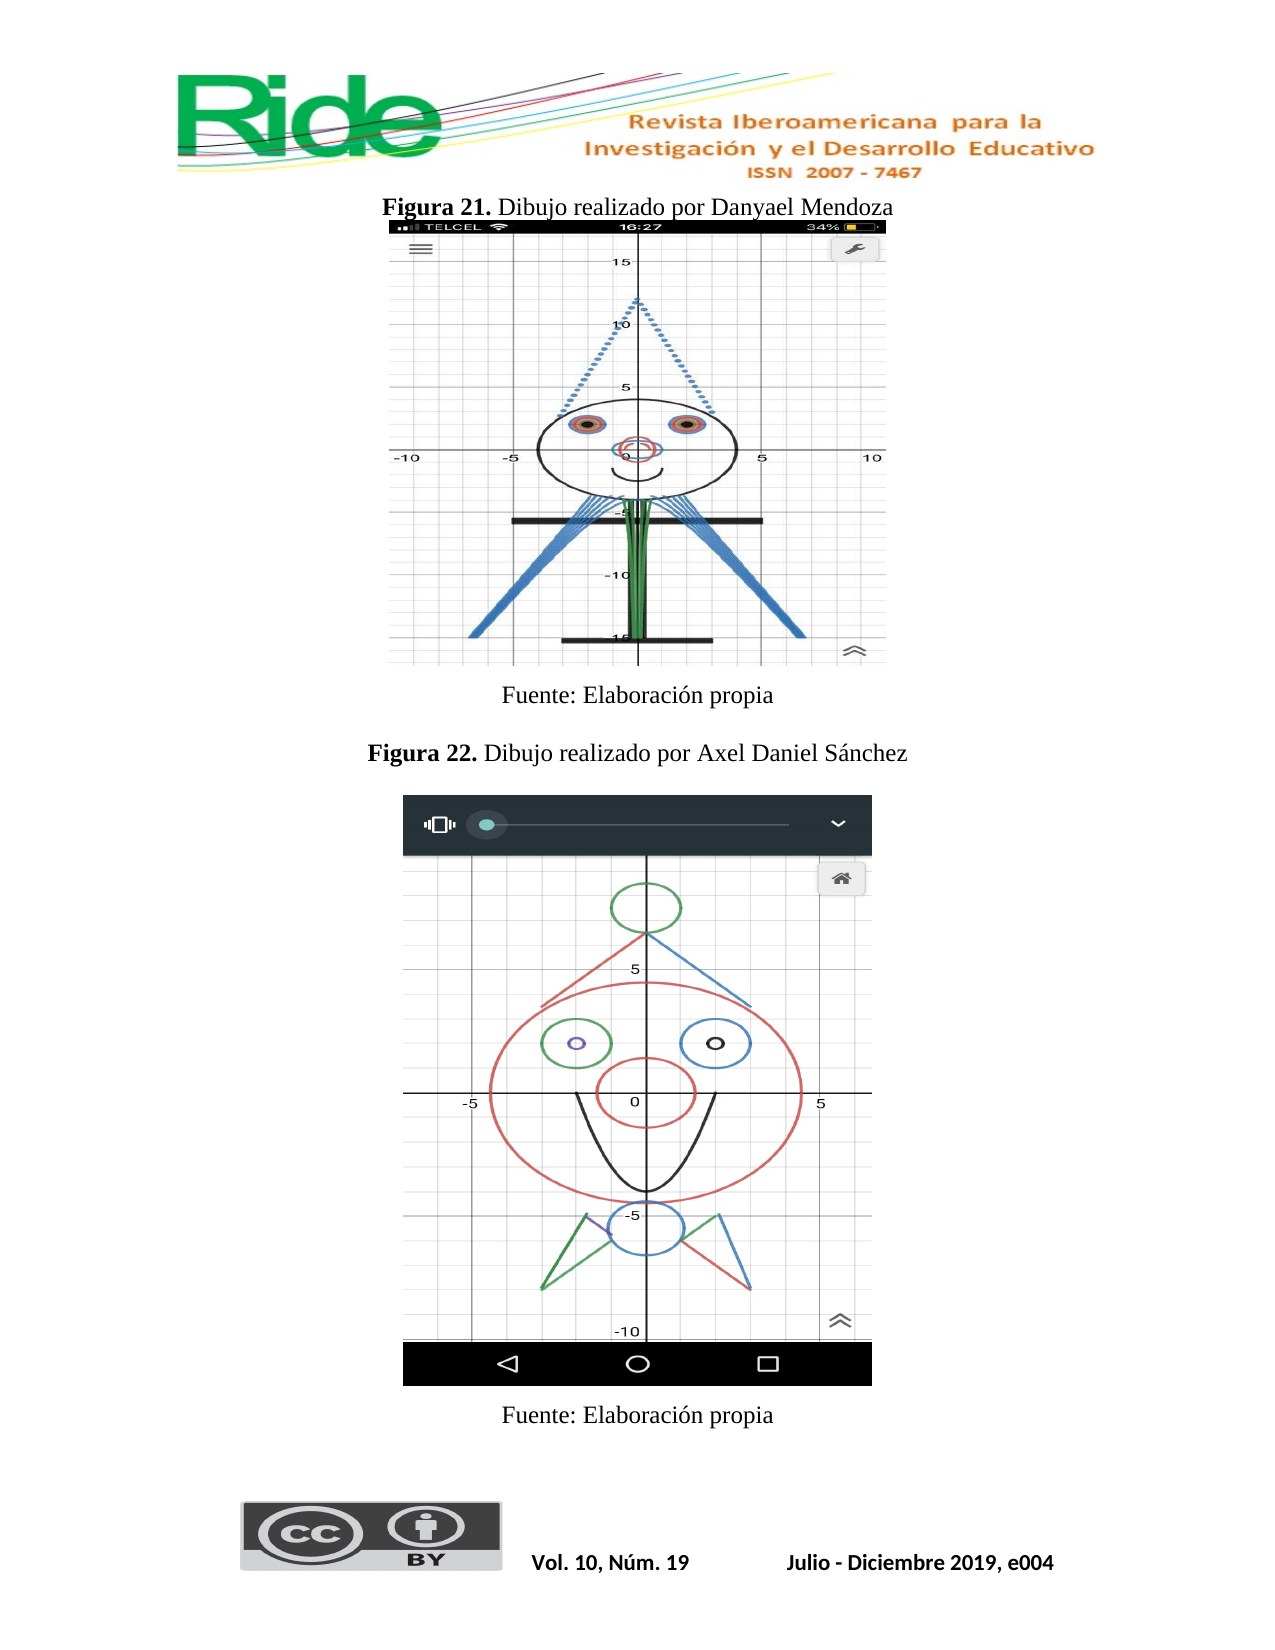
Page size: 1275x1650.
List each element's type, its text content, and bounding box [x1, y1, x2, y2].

picture [177, 73, 1098, 182]
picture [403, 795, 872, 1386]
text Fuente: Elaboración propia [177, 1400, 1098, 1428]
text Figura 21. Dibujo realizado por Danyael Mendoza [177, 192, 1098, 221]
text Fuente: Elaboración propia [177, 680, 1098, 709]
picture [240, 1501, 503, 1571]
text Figura 22. Dibujo realizado por Axel Daniel Sánchez [177, 738, 1098, 767]
picture [389, 220, 886, 666]
